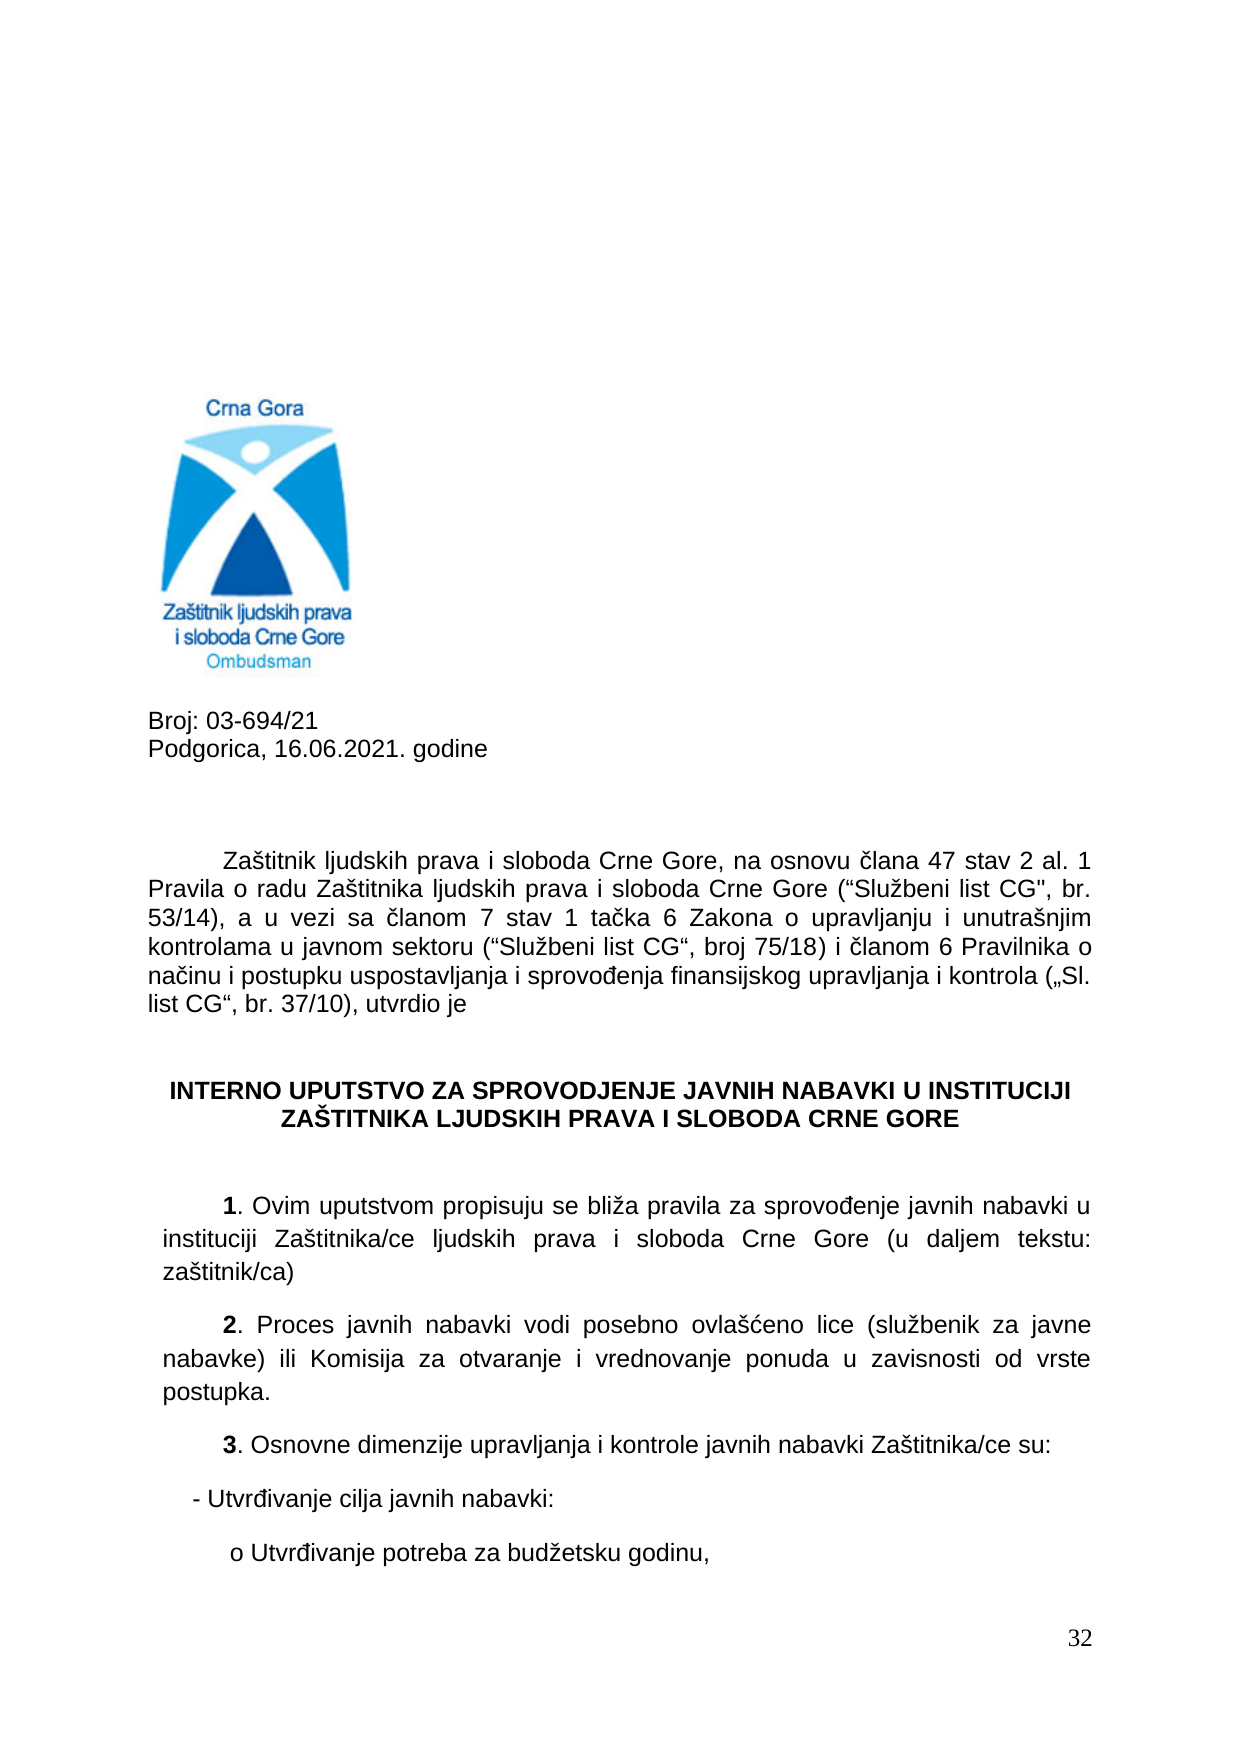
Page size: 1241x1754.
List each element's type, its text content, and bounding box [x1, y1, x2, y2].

text Podgorica, 16.06.2021. godine [148, 734, 1093, 763]
text Broj: 03-694/21 [148, 706, 1093, 734]
text 2. Proces javnih nabavki vodi posebno ovlašćeno lice (službenik za javne nabavke) ili Komisija za otvaranje i vrednovanje ponuda u zavisnosti od vrste postupka. [162, 1311, 1093, 1405]
picture [151, 391, 358, 679]
text 3. Osnovne dimenzije upravljanja i kontrole javnih nabavki Zaštitnika/ce su: [148, 1430, 1093, 1459]
text o Utvrđivanje potreba za budžetsku godinu, [162, 1538, 1093, 1567]
subtitle INTERNO UPUTSTVO ZA SPROVODJENJE JAVNIH NABAVKI U INSTITUCIJI ZAŠTITNIKA LJUDSKIH PRAVA I SLOBODA CRNE GORE [148, 1076, 1093, 1133]
text Zaštitnik ljudskih prava i sloboda Crne Gore, na osnovu člana 47 stav 2 al. 1 Pravila o radu Zaštitnika ljudskih prava i sloboda Crne Gore (“Službeni list CG", br. 53/14), a u vezi sa članom 7 stav 1 tačka 6 Zakona o upravljanju i unutrašnjim kontrolama u javnom sektoru (“Službeni list CG“, broj 75/18) i članom 6 Pravilnika o načinu i postupku uspostavljanja i sprovođenja finansijskog upravljanja i kontrola („Sl. list CG“, br. 37/10), utvrdio je [148, 846, 1093, 1018]
text - Utvrđivanje cilja javnih nabavki: [162, 1484, 1093, 1513]
text 1. Ovim uputstvom propisuju se bliža pravila za sprovođenje javnih nabavki u instituciji Zaštitnika/ce ljudskih prava i sloboda Crne Gore (u daljem tekstu: zaštitnik/ca) [162, 1191, 1093, 1285]
